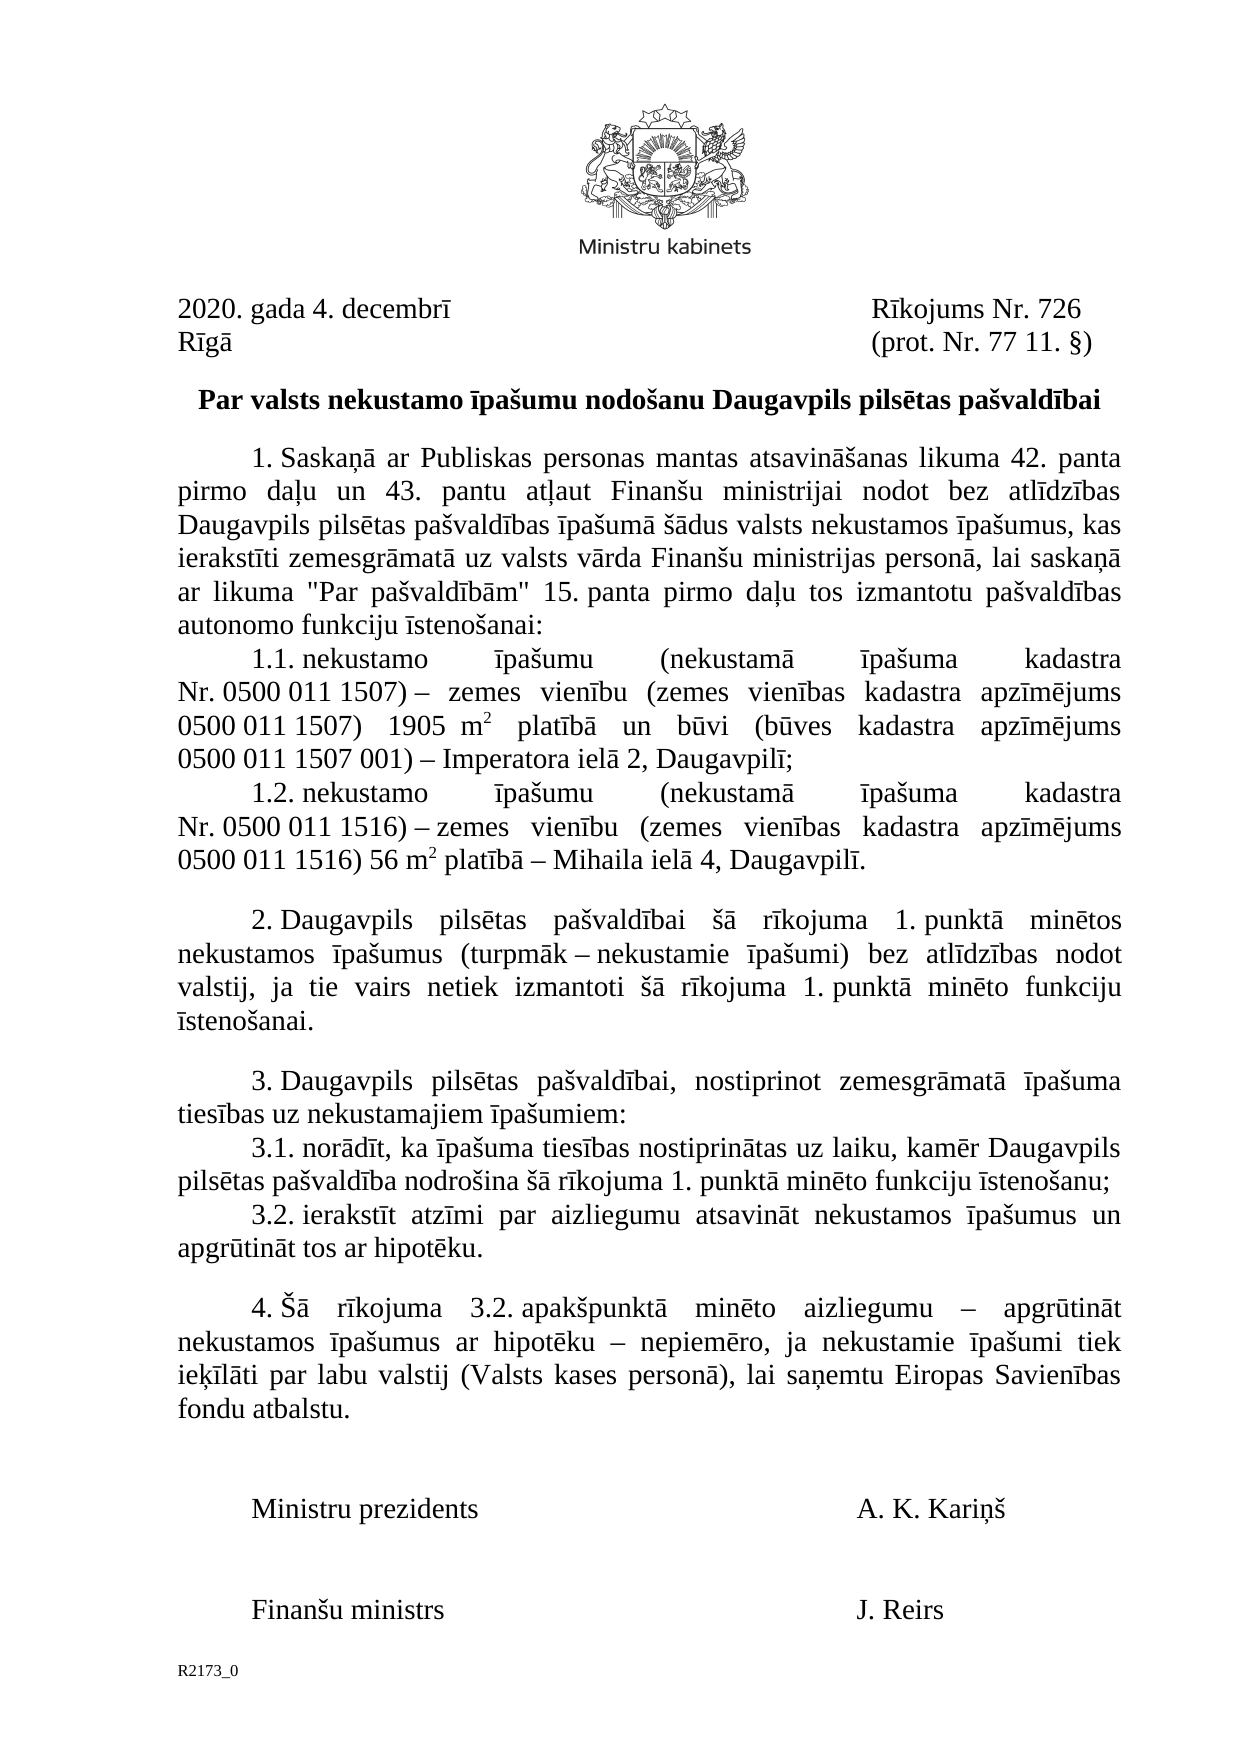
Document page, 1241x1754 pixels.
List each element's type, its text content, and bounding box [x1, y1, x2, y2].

text 1. Saskaņā ar Publiskas personas mantas atsavināšanas likuma 42. panta pirmo daļu un 43. pantu atļaut Finanšu ministrijai nodot bez atlīdzības Daugavpils pilsētas pašvaldības īpašumā šādus valsts nekustamos īpašumus, kas ierakstīti zemesgrāmatā uz valsts vārda Finanšu ministrijas personā, lai saskaņā ar likuma "Par pašvaldībām" 15. panta pirmo daļu tos izmantotu pašvaldības autonomo funkciju īstenošanai: [177, 440, 1122, 641]
text Rīgā (prot. Nr. 77 11. §) [177, 324, 1122, 358]
text 2020. gada 4. decembrī Rīkojums Nr. 726 [177, 291, 1122, 324]
text 1.2. nekustamo īpašumu (nekustamā īpašuma kadastra Nr. 0500 011 1516) – zemes vienību (zemes vienības kadastra apzīmējums 0500 011 1516) 56 m2 platībā – Mihaila ielā 4, Daugavpilī. [177, 775, 1122, 876]
text Finanšu ministrs J. Reirs [177, 1592, 1122, 1626]
text 1.1. nekustamo īpašumu (nekustamā īpašuma kadastra Nr. 0500 011 1507) – zemes vienību (zemes vienības kadastra apzīmējums 0500 011 1507) 1905 m2 platībā un būvi (būves kadastra apzīmējums 0500 011 1507 001) – Imperatora ielā 2, Daugavpilī; [177, 641, 1122, 775]
text 2. Daugavpils pilsētas pašvaldībai šā rīkojuma 1. punktā minētos nekustamos īpašumus (turpmāk – nekustamie īpašumi) bez atlīdzības nodot valstij, ja tie vairs netiek izmantoti šā rīkojuma 1. punktā minēto funkciju īstenošanai. [177, 902, 1122, 1036]
text 3.2. ierakstīt atzīmi par aizliegumu atsavināt nekustamos īpašumus un apgrūtināt tos ar hipotēku. [177, 1197, 1122, 1264]
text Ministru prezidents A. K. Kariņš [177, 1492, 1122, 1525]
text 3. Daugavpils pilsētas pašvaldībai, nostiprinot zemesgrāmatā īpašuma tiesības uz nekustamajiem īpašumiem: [177, 1063, 1122, 1130]
text 4. Šā rīkojuma 3.2. apakšpunktā minēto aizliegumu – apgrūtināt nekustamos īpašumus ar hipotēku – nepiemēro, ja nekustamie īpašumi tiek ieķīlāti par labu valstij (Valsts kases personā), lai saņemtu Eiropas Savienības fondu atbalstu. [177, 1290, 1122, 1424]
text Par valsts nekustamo īpašumu nodošanu Daugavpils pilsētas pašvaldībai [177, 382, 1122, 416]
text 3.1. norādīt, ka īpašuma tiesības nostiprinātas uz laiku, kamēr Daugavpils pilsētas pašvaldība nodrošina šā rīkojuma 1. punktā minēto funkciju īstenošanu; [177, 1130, 1122, 1197]
picture [177, 102, 1152, 267]
